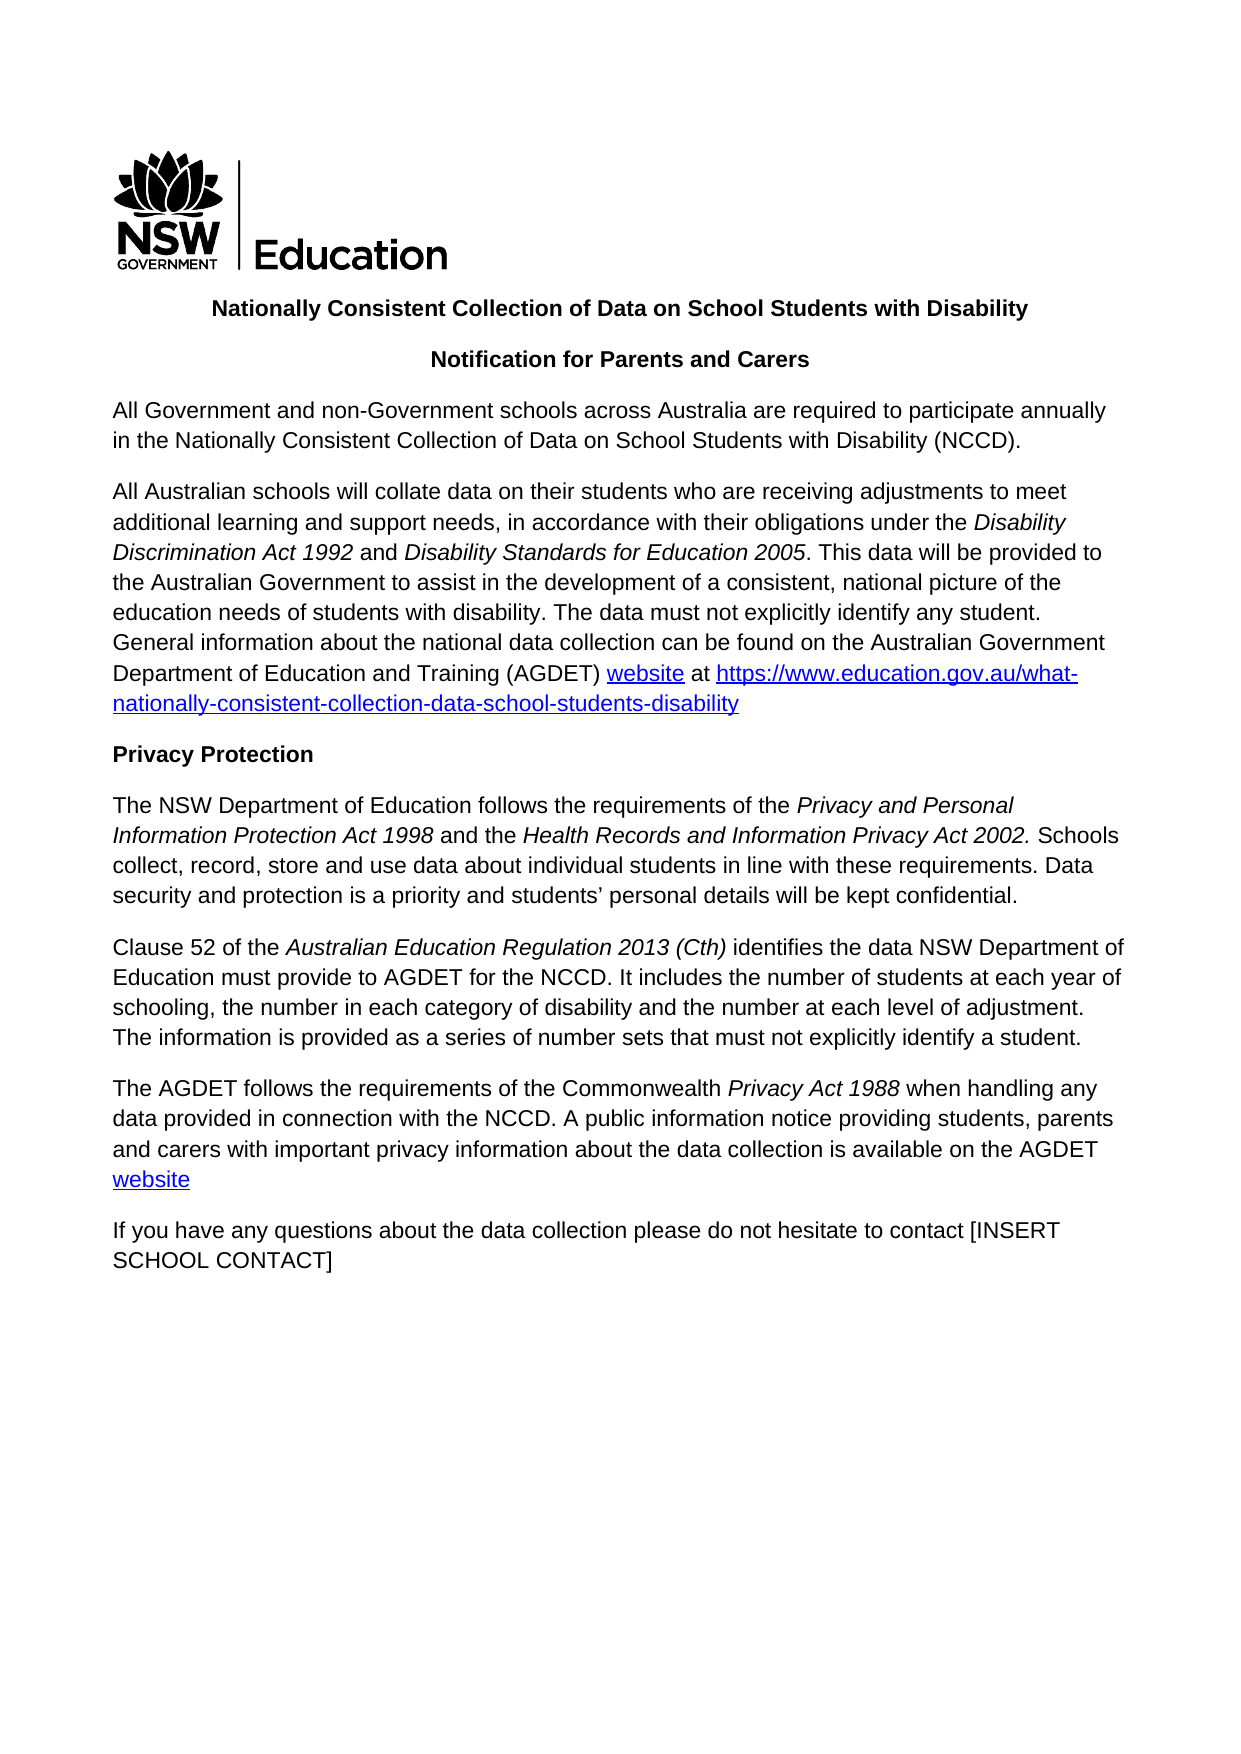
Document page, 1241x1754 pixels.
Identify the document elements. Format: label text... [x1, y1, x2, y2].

text All Australian schools will collate data on their students who are receiving adjustments to meet additional learning and support needs, in accordance with their obligations under the Disability Discrimination Act 1992 and Disability Standards for Education 2005. This data will be provided to the Australian Government to assist in the development of a consistent, national picture of the education needs of students with disability. The data must not explicitly identify any student. General information about the national data collection can be found on the Australian Government Department of Education and Training (AGDET) website at https://www.education.gov.au/what-nationally-consistent-collection-data-school-students-disability [112, 478, 1128, 716]
text All Government and non-Government schools across Australia are required to participate annually in the Nationally Consistent Collection of Data on School Students with Disability (NCCD). [112, 397, 1128, 454]
text The NSW Department of Education follows the requirements of the Privacy and Personal Information Protection Act 1998 and the Health Records and Information Privacy Act 2002. Schools collect, record, store and use data about individual students in line with these requirements. Data security and protection is a priority and students’ personal details will be kept confidential. [112, 792, 1128, 909]
text If you have any questions about the data collection please do not hesitate to contact [INSERT SCHOOL CONTACT] [112, 1217, 1128, 1273]
text Nationally Consistent Collection of Data on School Students with Disability [112, 295, 1128, 321]
text Clause 52 of the Australian Education Regulation 2013 (Cth) identifies the data NSW Department of Education must provide to AGDET for the NCCD. It includes the number of students at each year of schooling, the number in each category of disability and the number at each level of adjustment. The information is provided as a series of number sets that must not explicitly identify a student. [112, 933, 1128, 1051]
picture [112, 150, 452, 271]
text Notification for Parents and Carers [112, 346, 1128, 372]
text The AGDET follows the requirements of the Commonwealth Privacy Act 1988 when handling any data provided in connection with the NCCD. A public information notice providing students, parents and carers with important privacy information about the data collection is available on the AGDET website [112, 1075, 1128, 1192]
text Privacy Protection [112, 741, 1128, 767]
